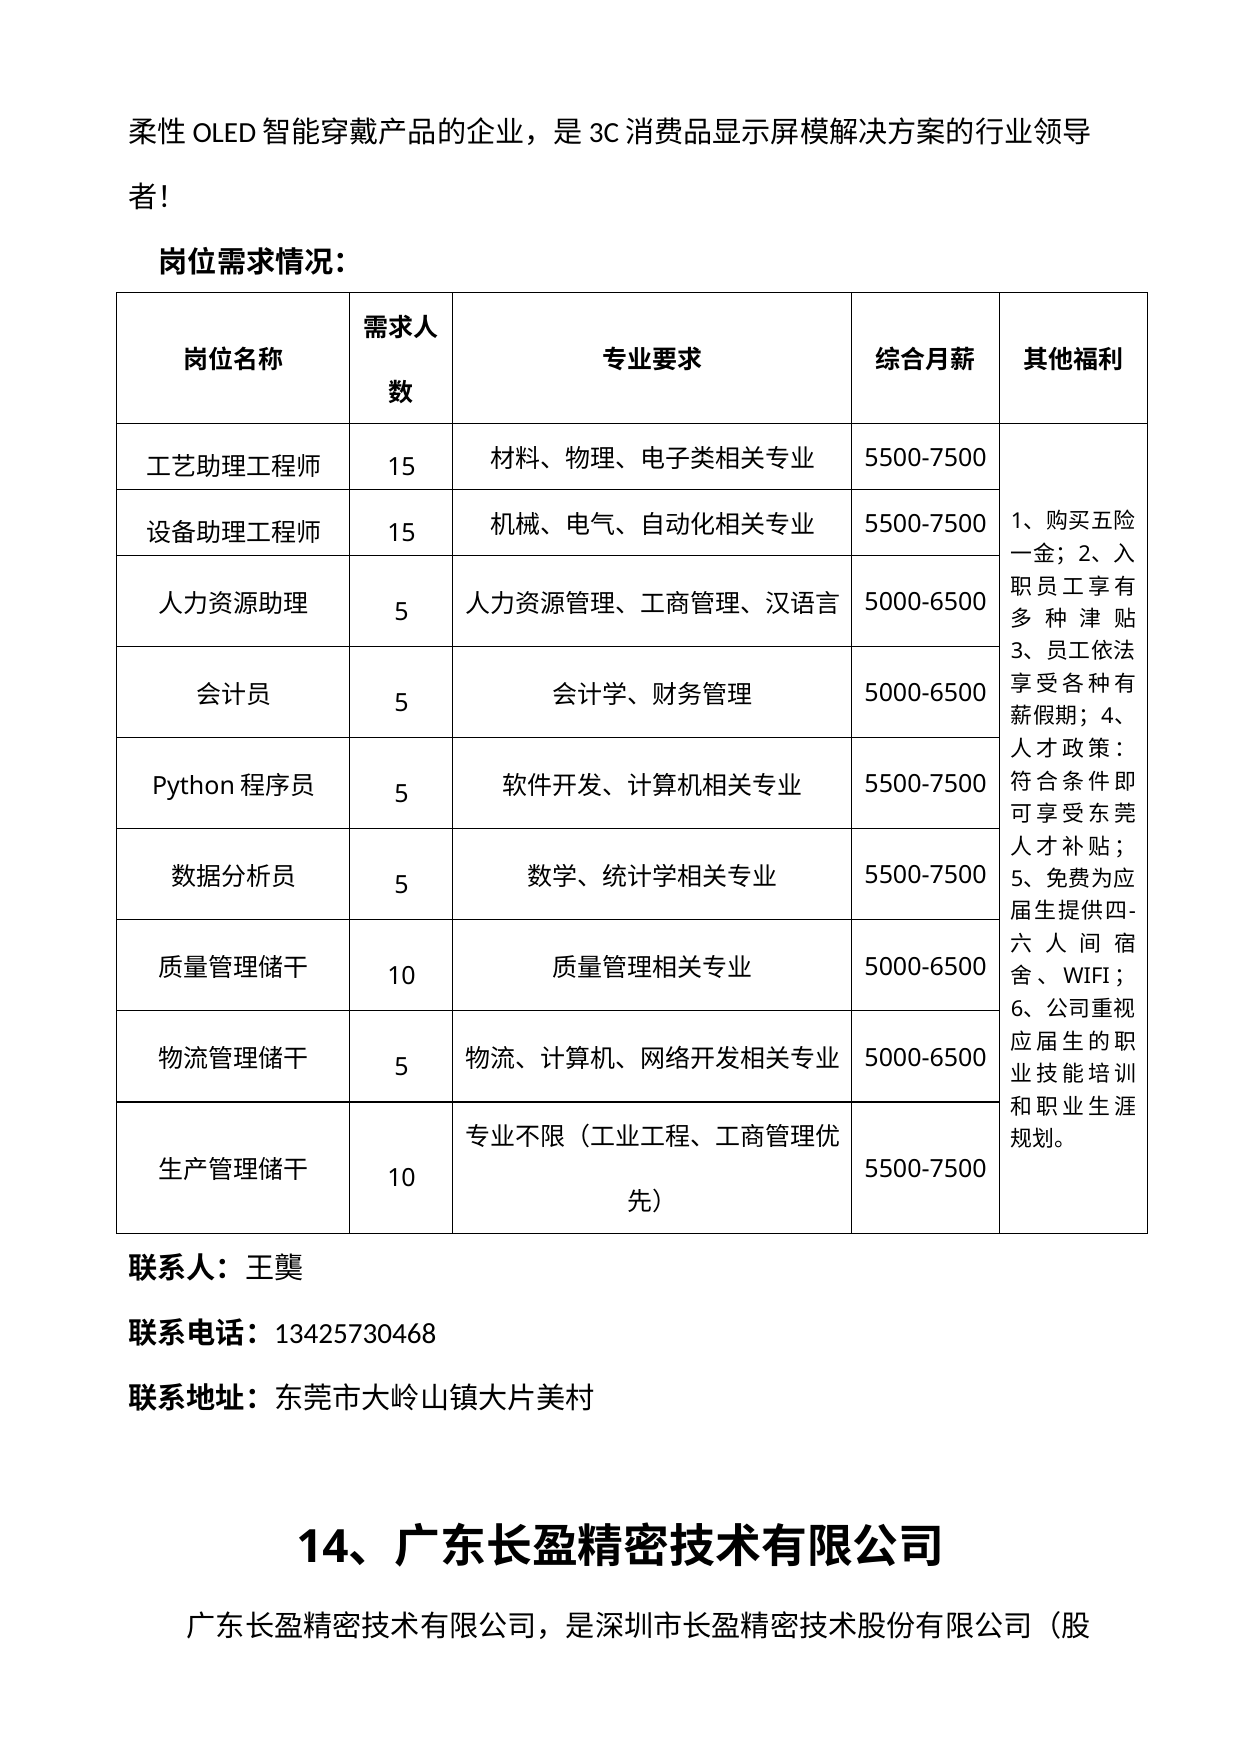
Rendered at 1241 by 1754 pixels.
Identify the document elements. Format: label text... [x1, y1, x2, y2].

table_cell 5 [350, 829, 452, 919]
table_cell 5500-7500 [852, 829, 999, 919]
text 联系电话：13425730468 [128, 1298, 1112, 1363]
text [128, 97, 1112, 227]
table_cell 会计员 [117, 647, 349, 737]
table_cell 5 [350, 1011, 452, 1101]
table_cell 15 [350, 490, 452, 555]
table_cell 软件开发、计算机相关专业 [453, 738, 851, 828]
table_header 其他福利 [1000, 293, 1147, 423]
table_cell 10 [350, 1103, 452, 1232]
table_cell 1、购买五险一金；2、入职员工享有多种津贴3、员工依法享受各种有薪假期；4、人才政策：符合条件即可享受东莞人才补贴；5、免费为应届生提供四-六人间宿舍、WIFI；6、公司重视应届生的职业技能培训和职业生涯规划。 [1000, 424, 1147, 1232]
table_cell 5 [350, 556, 452, 646]
table_cell 材料、物理、电子类相关专业 [453, 424, 851, 489]
table_cell 质量管理相关专业 [453, 920, 851, 1010]
table_cell 设备助理工程师 [117, 490, 349, 555]
text 联系地址：东莞市大岭山镇大片美村 [128, 1363, 1112, 1428]
text 岗位需求情况： [128, 227, 1112, 292]
table_header 岗位名称 [117, 293, 349, 423]
table_cell 会计学、财务管理 [453, 647, 851, 737]
table_cell 5500-7500 [852, 424, 999, 489]
table_cell 5500-7500 [852, 1103, 999, 1232]
table_cell 人力资源管理、工商管理、汉语言 [453, 556, 851, 646]
table_cell 5 [350, 647, 452, 737]
table_header 需求人数 [350, 293, 452, 423]
table_cell 5500-7500 [852, 490, 999, 555]
text 14、广东长盈精密技术有限公司 [128, 1493, 1112, 1591]
table_cell 专业不限（工业工程、工商管理优先） [453, 1103, 851, 1232]
table_cell 人力资源助理 [117, 556, 349, 646]
table_cell Python程序员 [117, 738, 349, 828]
table_cell 质量管理储干 [117, 920, 349, 1010]
table_cell 生产管理储干 [117, 1103, 349, 1232]
table_cell 5000-6500 [852, 1011, 999, 1101]
table_cell 5000-6500 [852, 920, 999, 1010]
table_cell 5 [350, 738, 452, 828]
table_cell 机械、电气、自动化相关专业 [453, 490, 851, 555]
table_cell 5000-6500 [852, 647, 999, 737]
table_cell 数据分析员 [117, 829, 349, 919]
table_cell 物流管理储干 [117, 1011, 349, 1101]
table_cell 物流、计算机、网络开发相关专业 [453, 1011, 851, 1101]
table_cell 15 [350, 424, 452, 489]
table_cell 5000-6500 [852, 556, 999, 646]
table_cell 10 [350, 920, 452, 1010]
table_cell 5500-7500 [852, 738, 999, 828]
table_cell 工艺助理工程师 [117, 424, 349, 489]
table_cell 数学、统计学相关专业 [453, 829, 851, 919]
table_header 综合月薪 [852, 293, 999, 423]
table_header 专业要求 [453, 293, 851, 423]
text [128, 1591, 1112, 1656]
text 联系人：王龑 [128, 1234, 1112, 1298]
